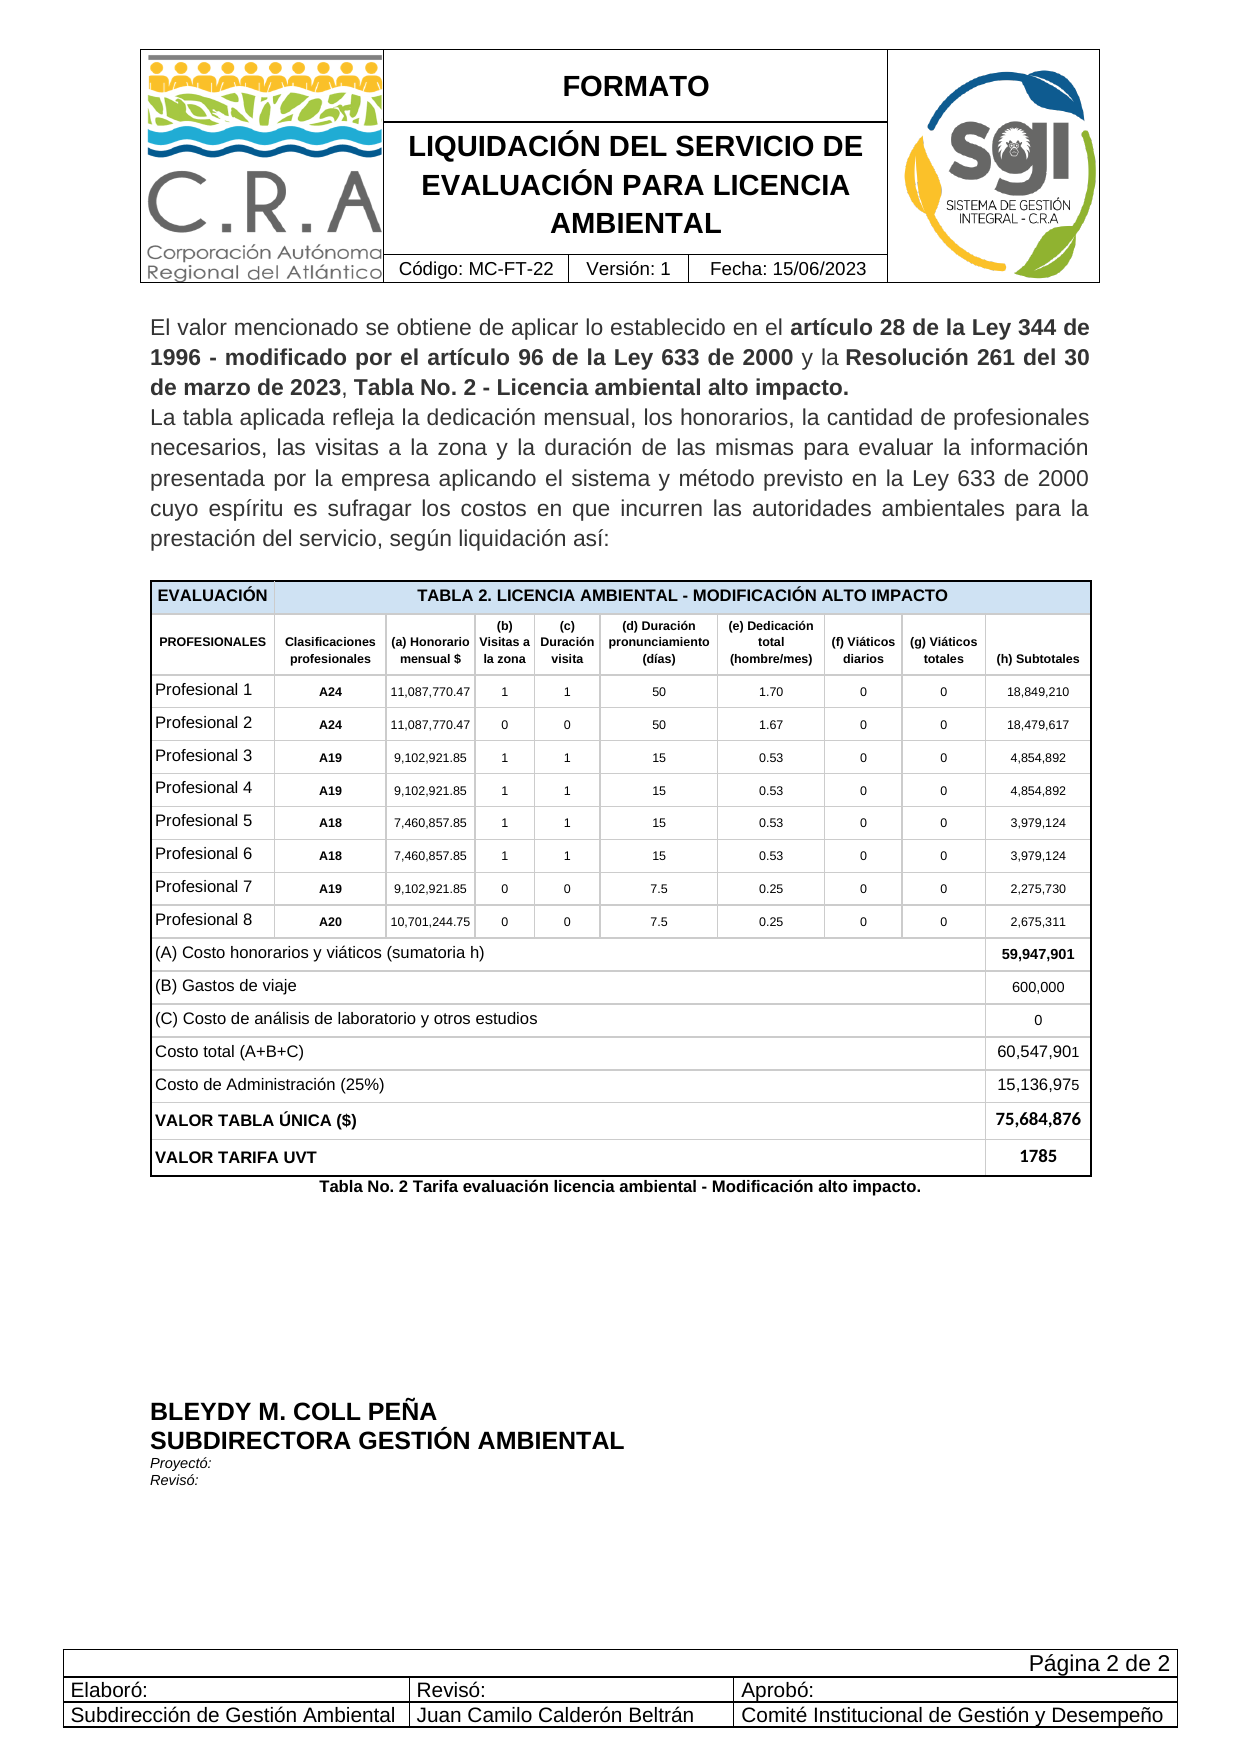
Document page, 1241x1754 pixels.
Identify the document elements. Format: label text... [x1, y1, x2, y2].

table_cell 0 [903, 774, 985, 806]
table_cell VALOR TARIFA UVT [152, 1140, 985, 1175]
table_cell 18,849,210 [986, 676, 1090, 707]
table_cell 1.70 [718, 676, 824, 707]
table_cell 3,979,124 [986, 840, 1090, 871]
table_header EVALUACIÓN [152, 582, 274, 613]
table_cell 0.53 [718, 807, 824, 838]
table_cell (c) Duración visita [535, 615, 599, 674]
table_cell 3,979,124 [986, 807, 1090, 838]
table_cell Profesional 3 [152, 741, 274, 773]
table_cell 60,547,901 [986, 1038, 1090, 1069]
table_cell A24 [275, 708, 385, 740]
table_cell 0 [535, 708, 599, 740]
table_cell 9,102,921.85 [387, 873, 474, 904]
table_cell A19 [275, 873, 385, 904]
table_header TABLA 2. LICENCIA AMBIENTAL - MODIFICACIÓN ALTO IMPACTO [275, 582, 1090, 613]
table_cell Profesional 5 [152, 807, 274, 838]
text Tabla No. 2 Tarifa evaluación licencia ambiental - Modificación alto impacto. [150, 1177, 1090, 1196]
table_cell Profesional 1 [152, 676, 274, 707]
table_cell (B) Gastos de viaje [152, 972, 985, 1003]
table_cell 50 [601, 708, 717, 740]
table_cell A18 [275, 840, 385, 871]
picture [147, 53, 383, 282]
table_cell 0.53 [718, 840, 824, 871]
table_cell 0.25 [718, 873, 824, 904]
table_cell 1 [476, 807, 534, 838]
table_cell (e) Dedicación total (hombre/mes) [718, 615, 824, 674]
table_cell 15 [601, 840, 717, 871]
table_cell Profesional 2 [152, 708, 274, 740]
table_cell 1 [476, 741, 534, 773]
table_cell 0 [825, 840, 901, 871]
table_cell 0 [903, 708, 985, 740]
table_cell 0 [825, 741, 901, 773]
table_cell 0 [825, 873, 901, 904]
table_cell 15,136,975 [986, 1071, 1090, 1102]
table_cell 9,102,921.85 [387, 741, 474, 773]
table_cell 4,854,892 [986, 741, 1090, 773]
table_cell (a) Honorario mensual $ [387, 615, 474, 674]
table_cell 1 [535, 741, 599, 773]
table_cell 1 [476, 676, 534, 707]
table_cell Profesional 7 [152, 873, 274, 904]
table_cell 0 [825, 807, 901, 838]
table_cell 7.5 [601, 873, 717, 904]
table_cell 1 [535, 676, 599, 707]
table_cell 15 [601, 807, 717, 838]
table_cell 1 [476, 774, 534, 806]
table_cell 0 [476, 708, 534, 740]
table_cell A18 [275, 807, 385, 838]
table_cell (f) Viáticos diarios [825, 615, 901, 674]
table_cell A20 [275, 906, 385, 937]
table_cell 15 [601, 774, 717, 806]
text Proyectó: [150, 1454, 1090, 1471]
table_cell (d) Duración pronunciamiento (días) [601, 615, 717, 674]
table_cell 7,460,857.85 [387, 807, 474, 838]
table_cell 15 [601, 741, 717, 773]
table_cell Clasificaciones profesionales [275, 615, 385, 674]
table_cell 0 [825, 906, 901, 937]
table_cell (A) Costo honorarios y viáticos (sumatoria h) [152, 939, 985, 970]
table_cell 4,854,892 [986, 774, 1090, 806]
table_cell 0 [903, 807, 985, 838]
table_cell 0 [903, 906, 985, 937]
table_cell Profesional 6 [152, 840, 274, 871]
table_cell 11,087,770.47 [387, 708, 474, 740]
table_cell 2,675,311 [986, 906, 1090, 937]
picture [896, 56, 1099, 282]
table_cell 0.53 [718, 741, 824, 773]
table_cell 7.5 [601, 906, 717, 937]
table_cell (g) Viáticos totales [903, 615, 985, 674]
table_cell 1785 [986, 1140, 1090, 1175]
table_cell 2,275,730 [986, 873, 1090, 904]
table_cell Costo total (A+B+C) [152, 1038, 985, 1069]
table_cell 0 [903, 741, 985, 773]
table_cell 0 [535, 906, 599, 937]
table_cell 0 [825, 676, 901, 707]
table_cell 18,479,617 [986, 708, 1090, 740]
table_cell 59,947,901 [986, 939, 1090, 970]
table_cell Profesional 4 [152, 774, 274, 806]
table_cell 9,102,921.85 [387, 774, 474, 806]
table_cell 0.53 [718, 774, 824, 806]
table_cell 0.25 [718, 906, 824, 937]
table_cell 1 [535, 840, 599, 871]
table_cell (b) Visitas a la zona [476, 615, 534, 674]
table_cell (h) Subtotales [986, 615, 1090, 674]
table_cell 11,087,770.47 [387, 676, 474, 707]
table_cell PROFESIONALES [152, 615, 274, 674]
table_cell Costo de Administración (25%) [152, 1071, 985, 1102]
table_cell 10,701,244.75 [387, 906, 474, 937]
table_cell 0 [903, 676, 985, 707]
table_cell A24 [275, 676, 385, 707]
table_cell 0 [903, 873, 985, 904]
table_cell VALOR TABLA ÚNICA ($) [152, 1103, 985, 1138]
table_cell 0 [476, 906, 534, 937]
table_cell 0 [903, 840, 985, 871]
table_cell 0 [476, 873, 534, 904]
table_cell A19 [275, 774, 385, 806]
table_cell 1.67 [718, 708, 824, 740]
table_cell 1 [535, 774, 599, 806]
text El valor mencionado se obtiene de aplicar lo establecido en el artículo 28 de la Ley 344 de 1996 - modificado por el artículo 96 de la Ley 633 de 2000 y la Resolución 261 del 30 de marzo de 2023, Tabla No. 2 - Licencia ambiental alto impacto. [150, 313, 1090, 400]
table_cell 1 [476, 840, 534, 871]
table_cell 600,000 [986, 972, 1090, 1003]
text SUBDIRECTORA GESTIÓN AMBIENTAL [150, 1426, 1090, 1454]
text La tabla aplicada refleja la dedicación mensual, los honorarios, la cantidad de profesionales necesarios, las visitas a la zona y la duración de las mismas para evaluar la información presentada por la empresa aplicando el sistema y método previsto en la Ley 633 de 2000 cuyo espíritu es sufragar los costos en que incurren las autoridades ambientales para la prestación del servicio, según liquidación así: [150, 404, 1090, 551]
table_cell 7,460,857.85 [387, 840, 474, 871]
table_cell 0 [986, 1005, 1090, 1036]
text BLEYDY M. COLL PEÑA [150, 1397, 1090, 1426]
table_cell (C) Costo de análisis de laboratorio y otros estudios [152, 1005, 985, 1036]
table_cell 1 [535, 807, 599, 838]
table_cell 0 [825, 774, 901, 806]
table_cell Profesional 8 [152, 906, 274, 937]
table_cell 0 [825, 708, 901, 740]
table_cell A19 [275, 741, 385, 773]
table_cell 50 [601, 676, 717, 707]
table_cell 0 [535, 873, 599, 904]
table_cell 75,684,876 [986, 1103, 1090, 1138]
text Revisó: [150, 1471, 1090, 1488]
